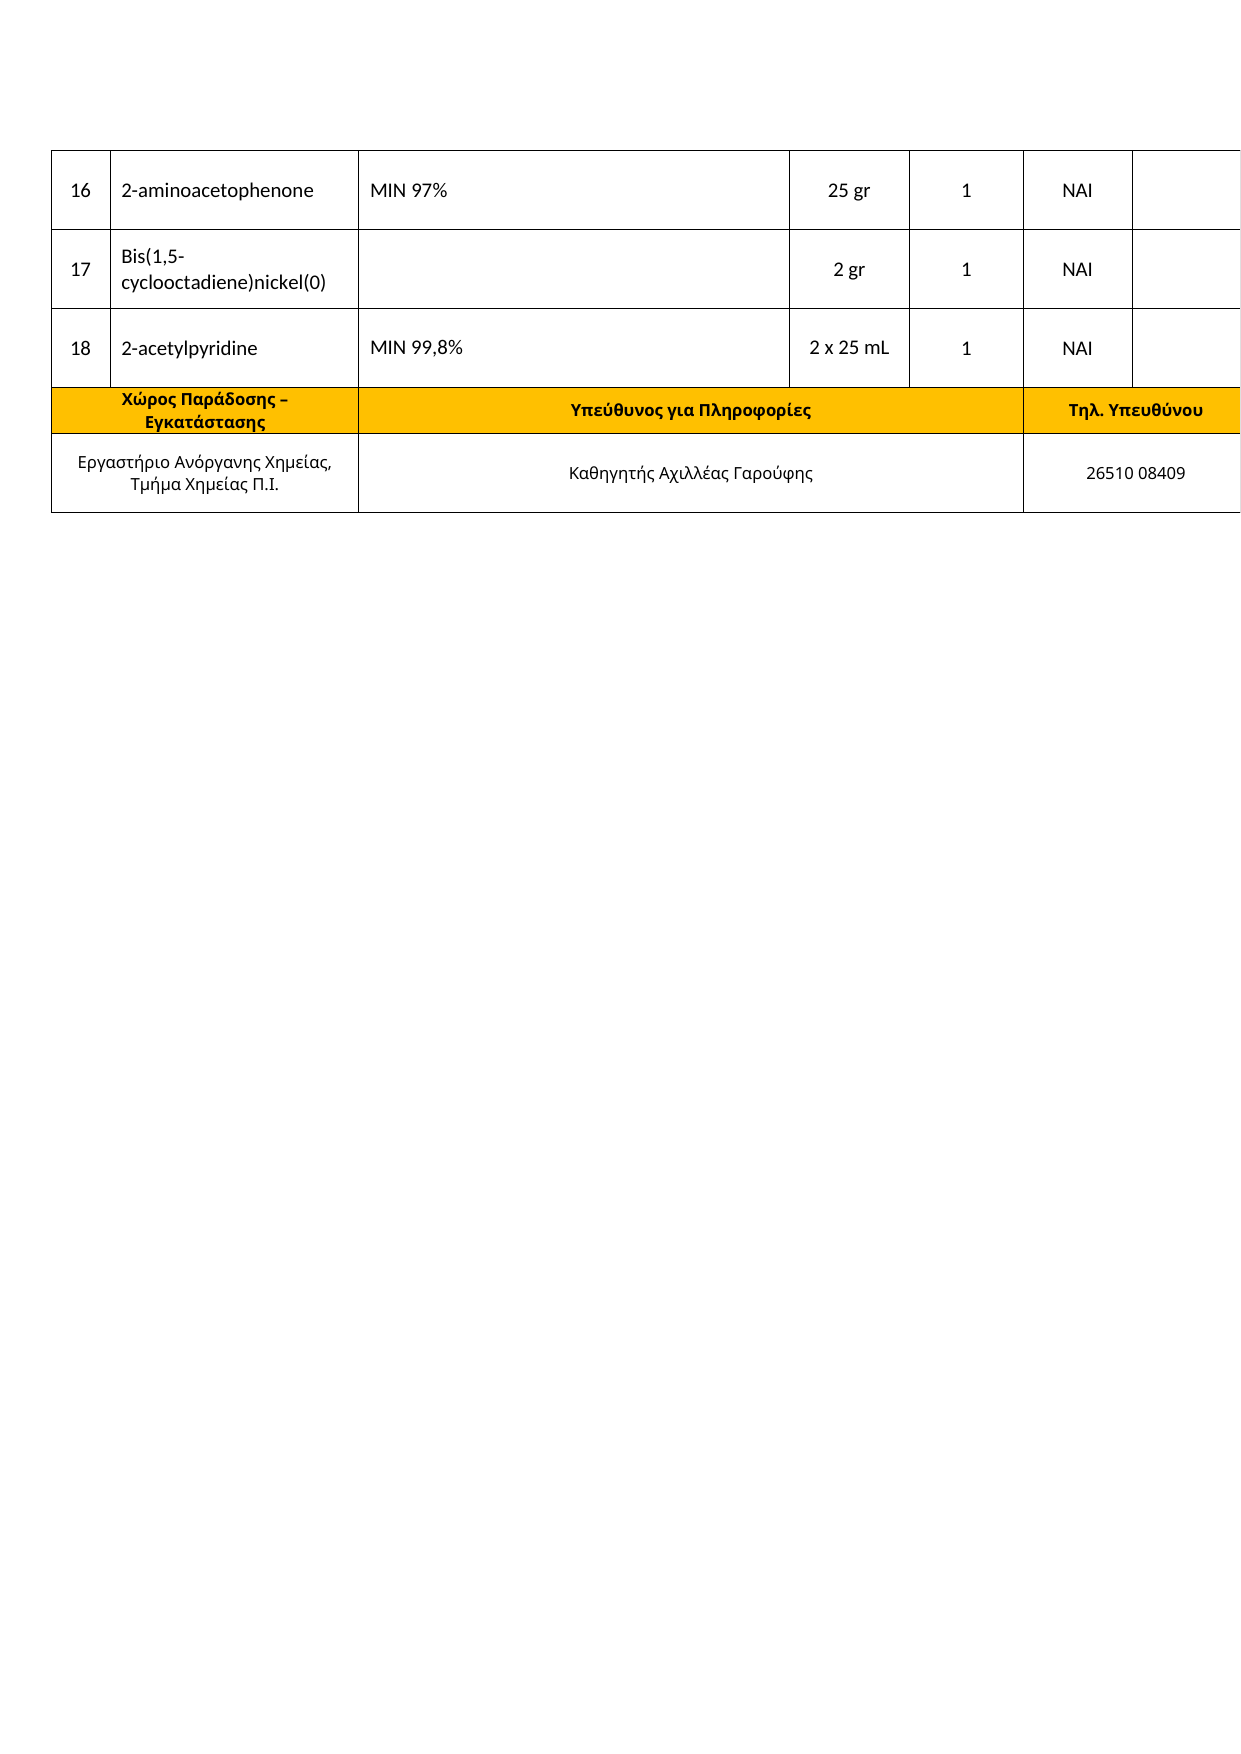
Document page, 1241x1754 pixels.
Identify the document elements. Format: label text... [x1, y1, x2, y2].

table_cell 1 [910, 230, 1023, 308]
table_cell MIN 97% [359, 151, 789, 229]
table_cell ΝΑΙ [1024, 230, 1132, 308]
table_cell [1133, 151, 1240, 229]
table_cell Υπεύθυνος για Πληροφορίες [359, 388, 1023, 433]
table_cell Χώρος Παράδοσης – Εγκατάστασης [52, 388, 358, 433]
table_cell Εργαστήριο Ανόργανης Χημείας, Τμήμα Χημείας Π.Ι. [52, 434, 358, 512]
table_cell MIN 99,8% [359, 309, 789, 387]
table_cell 25 gr [790, 151, 909, 229]
table_cell 18 [52, 309, 110, 387]
table_cell [1133, 309, 1240, 387]
table_cell 26510 08409 [1024, 434, 1240, 512]
table_cell 16 [52, 151, 110, 229]
table_cell 2 x 25 mL [790, 309, 909, 387]
table_cell ΝΑΙ [1024, 151, 1132, 229]
table_cell 2-acetylpyridine [111, 309, 358, 387]
table_cell 2-aminoacetophenone [111, 151, 358, 229]
table_cell 2 gr [790, 230, 909, 308]
table_cell 1 [910, 309, 1023, 387]
table_cell ΝΑΙ [1024, 309, 1132, 387]
table_cell Τηλ. Υπευθύνου [1024, 388, 1240, 433]
table_cell [359, 230, 789, 308]
table_cell 17 [52, 230, 110, 308]
table_cell [1133, 230, 1240, 308]
table_cell Καθηγητής Αχιλλέας Γαρούφης [359, 434, 1023, 512]
table_cell 1 [910, 151, 1023, 229]
table_cell Bis(1,5-cyclooctadiene)nickel(0) [111, 230, 358, 308]
